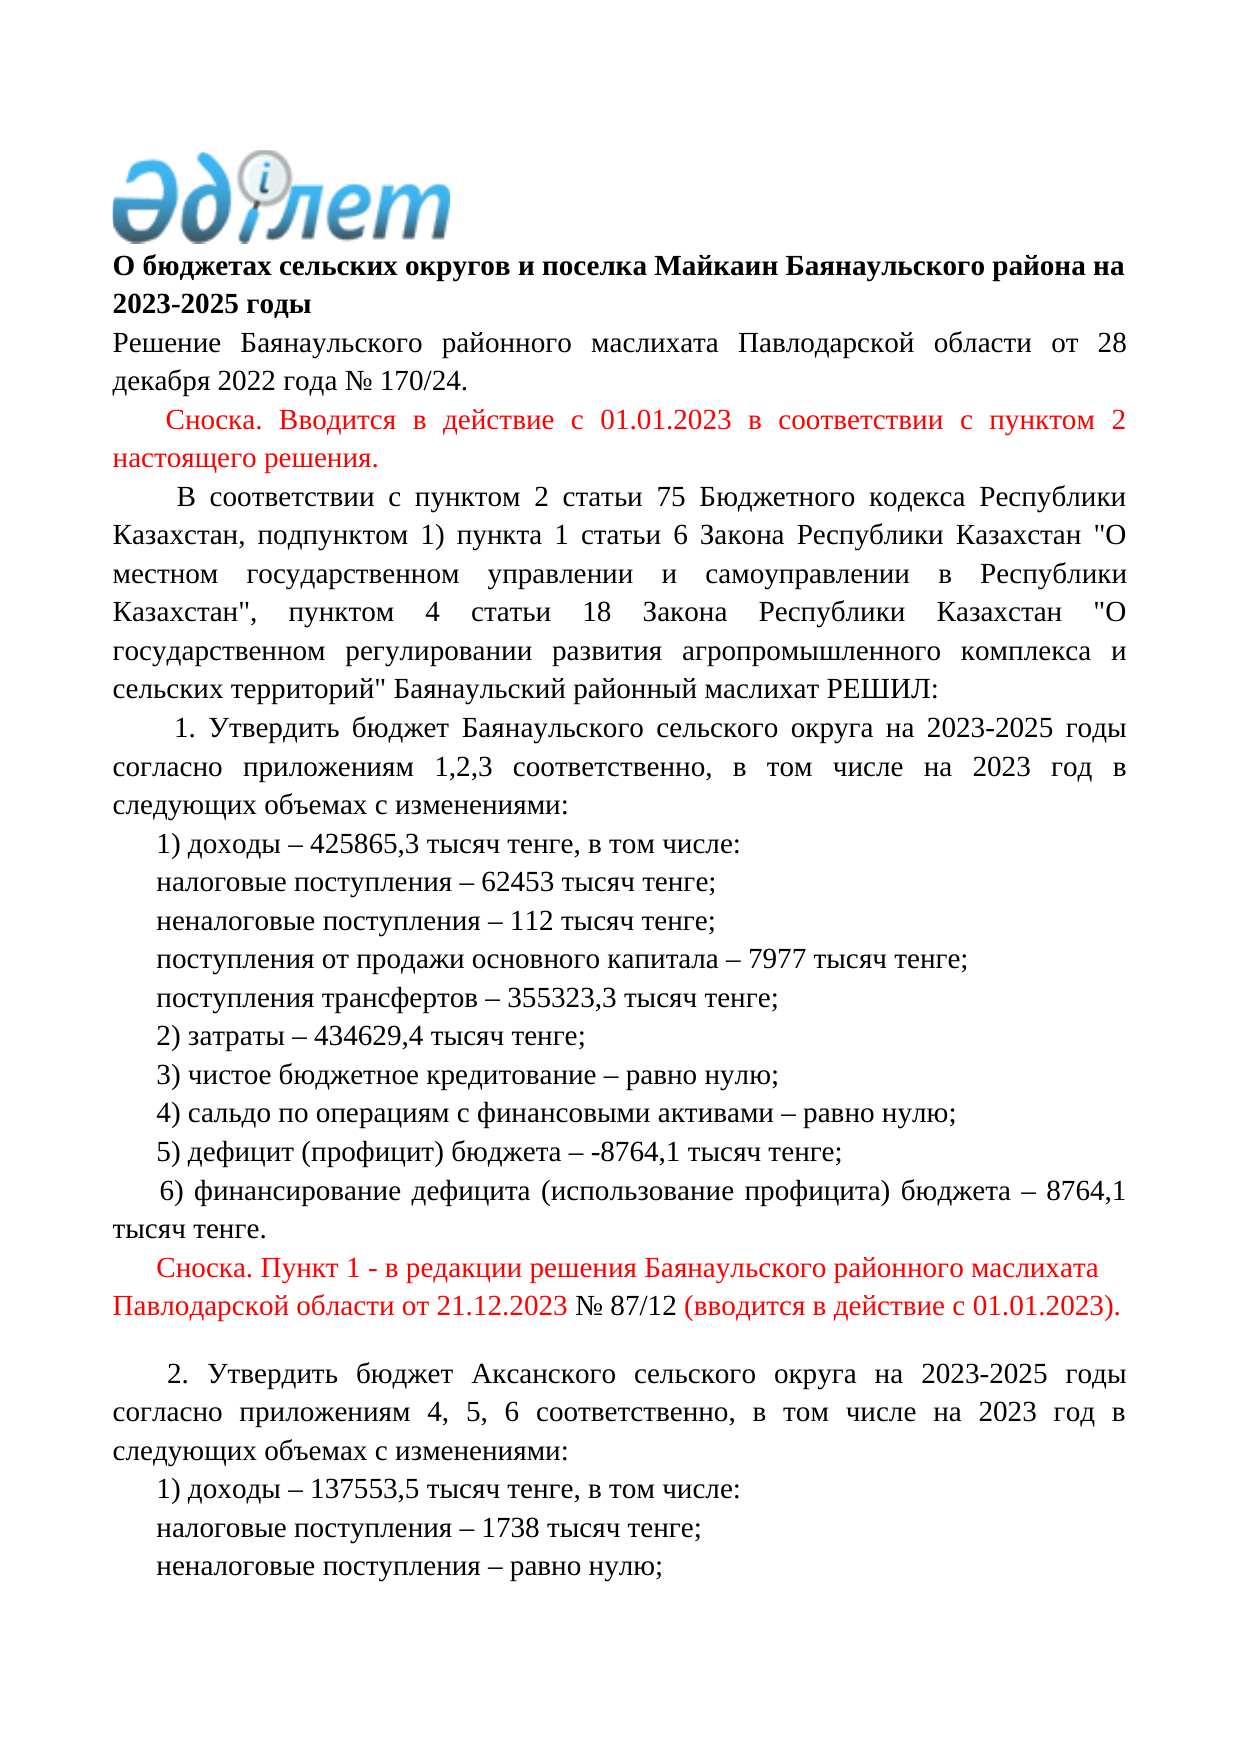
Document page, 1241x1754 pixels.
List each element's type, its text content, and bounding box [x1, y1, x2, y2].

text Сноска. Пункт 1 - в редакции решения Баянаульского районного маслихата Павлодарской области от 21.12.2023 № 87/12 (вводится в действие с 01.01.2023). [112, 1250, 1128, 1352]
text 2. Утвердить бюджет Аксанского сельского округа на 2023-2025 годы согласно приложениям 4, 5, 6 соответственно, в том числе на 2023 год в следующих объемах с изменениями: [112, 1356, 1128, 1466]
text В соответствии с пунктом 2 статьи 75 Бюджетного кодекса Республики Казахстан, подпунктом 1) пункта 1 статьи 6 Закона Республики Казахстан "О местном государственном управлении и самоуправлении в Республики Казахстан", пунктом 4 статьи 18 Закона Республики Казахстан "О государственном регулировании развития агропромышленного комплекса и сельских территорий" Баянаульский районный маслихат РЕШИЛ: [112, 479, 1128, 705]
text 1) доходы – 137553,5 тысяч тенге, в том числе: [112, 1471, 1128, 1505]
text 6) финансирование дефицита (использование профицита) бюджета – 8764,1 тысяч тенге. [112, 1173, 1128, 1245]
text О бюджетах сельских округов и поселка Майкаин Баянаульского района на 2023-2025 годы [112, 248, 1128, 320]
picture [112, 150, 451, 244]
text неналоговые поступления – равно нулю; [112, 1548, 1128, 1582]
text 3) чистое бюджетное кредитование – равно нулю; [112, 1057, 1128, 1091]
text налоговые поступления – 62453 тысяч тенге; [112, 864, 1128, 898]
text 1. Утвердить бюджет Баянаульского сельского округа на 2023-2025 годы согласно приложениям 1,2,3 соответственно, в том числе на 2023 год в следующих объемах с изменениями: [112, 710, 1128, 821]
text Решение Баянаульского районного маслихата Павлодарской области от 28 декабря 2022 года № 170/24. [112, 325, 1128, 397]
text налоговые поступления – 1738 тысяч тенге; [112, 1510, 1128, 1543]
text Сноска. Вводится в действие с 01.01.2023 в соответствии с пунктом 2 настоящего решения. [112, 402, 1128, 474]
text неналоговые поступления – 112 тысяч тенге; [112, 903, 1128, 936]
text 1) доходы – 425865,3 тысяч тенге, в том числе: [112, 826, 1128, 859]
text поступления от продажи основного капитала – 7977 тысяч тенге; [112, 941, 1128, 975]
text 4) сальдо по операциям с финансовыми активами – равно нулю; [112, 1096, 1128, 1129]
text поступления трансфертов – 355323,3 тысяч тенге; [112, 980, 1128, 1013]
text 5) дефицит (профицит) бюджета – -8764,1 тысяч тенге; [112, 1134, 1128, 1168]
text 2) затраты – 434629,4 тысяч тенге; [112, 1018, 1128, 1052]
